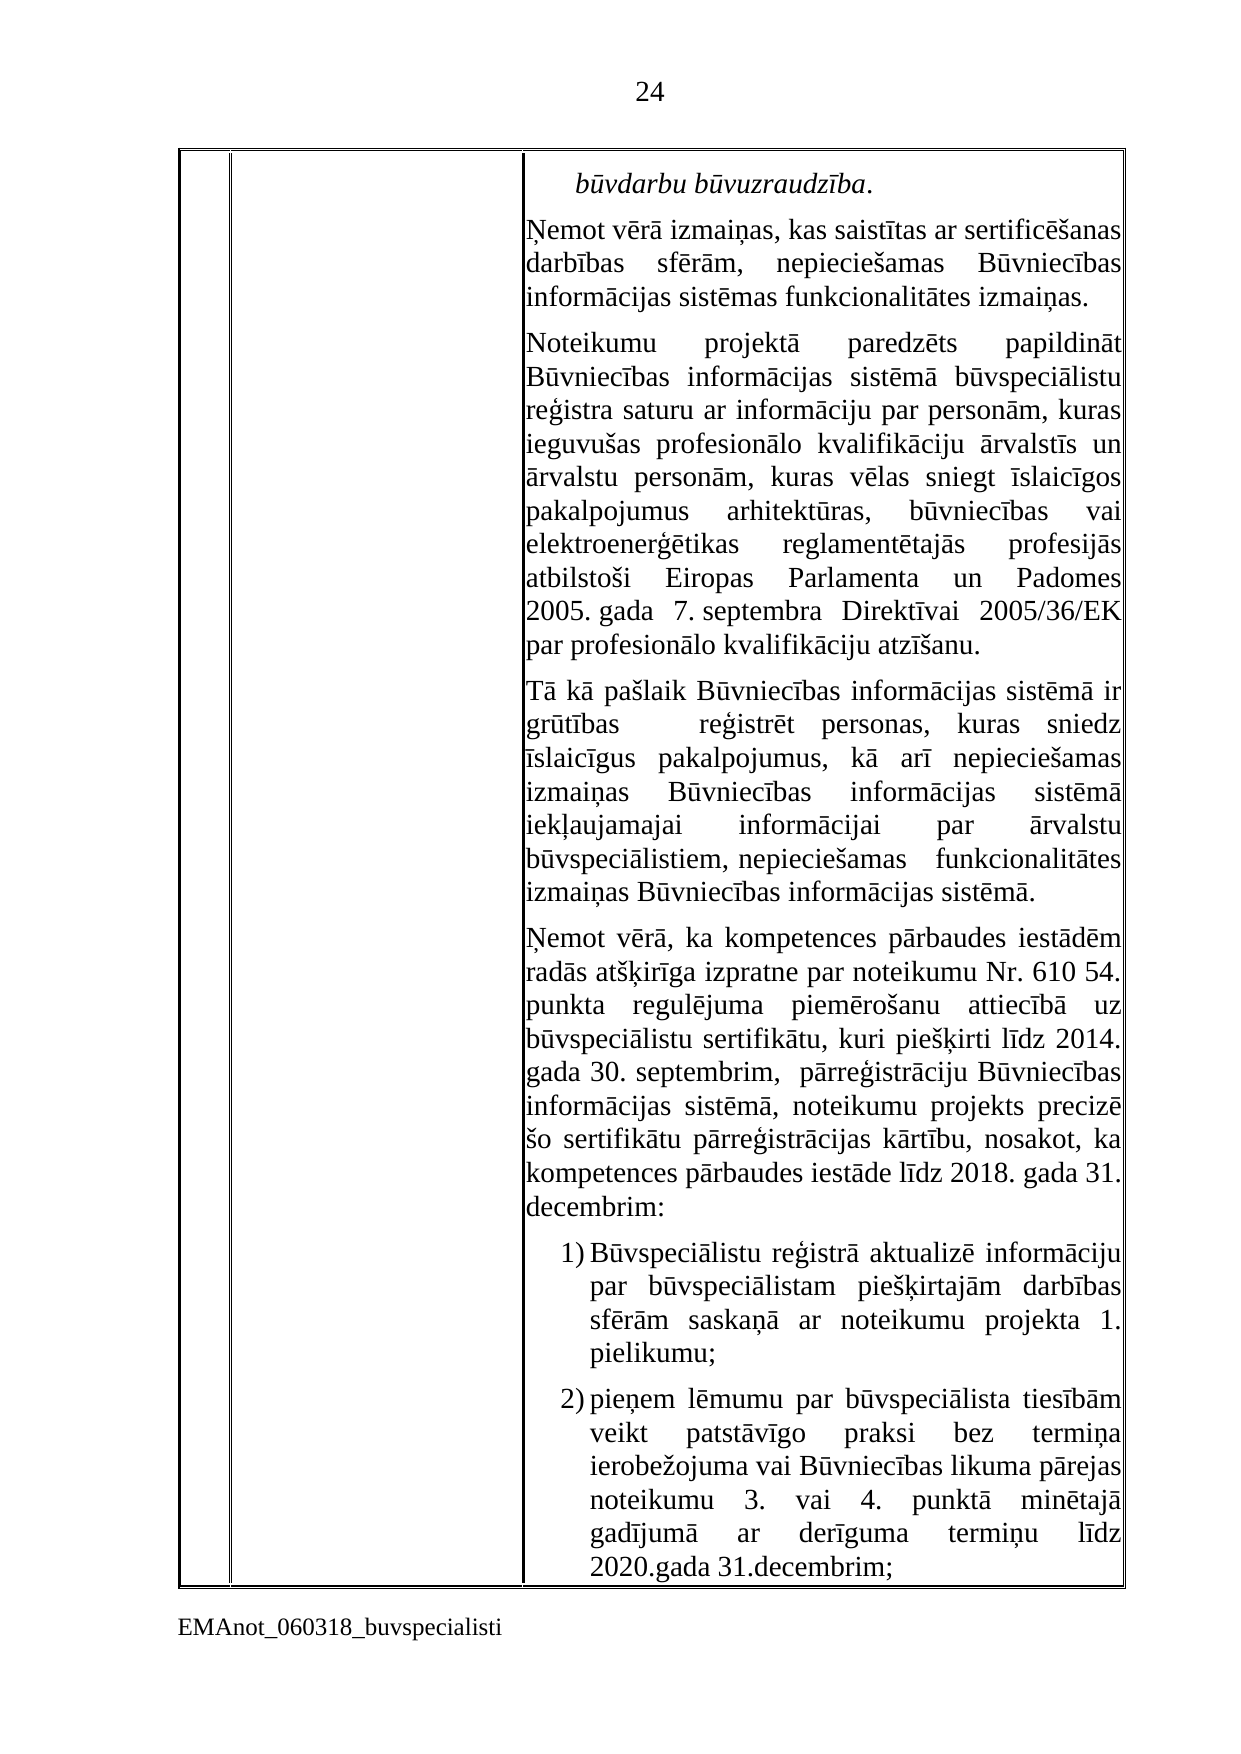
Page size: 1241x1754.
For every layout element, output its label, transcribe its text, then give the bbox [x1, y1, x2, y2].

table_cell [231, 149, 523, 1585]
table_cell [523, 151, 1123, 1585]
table_cell 2. [181, 151, 231, 1585]
